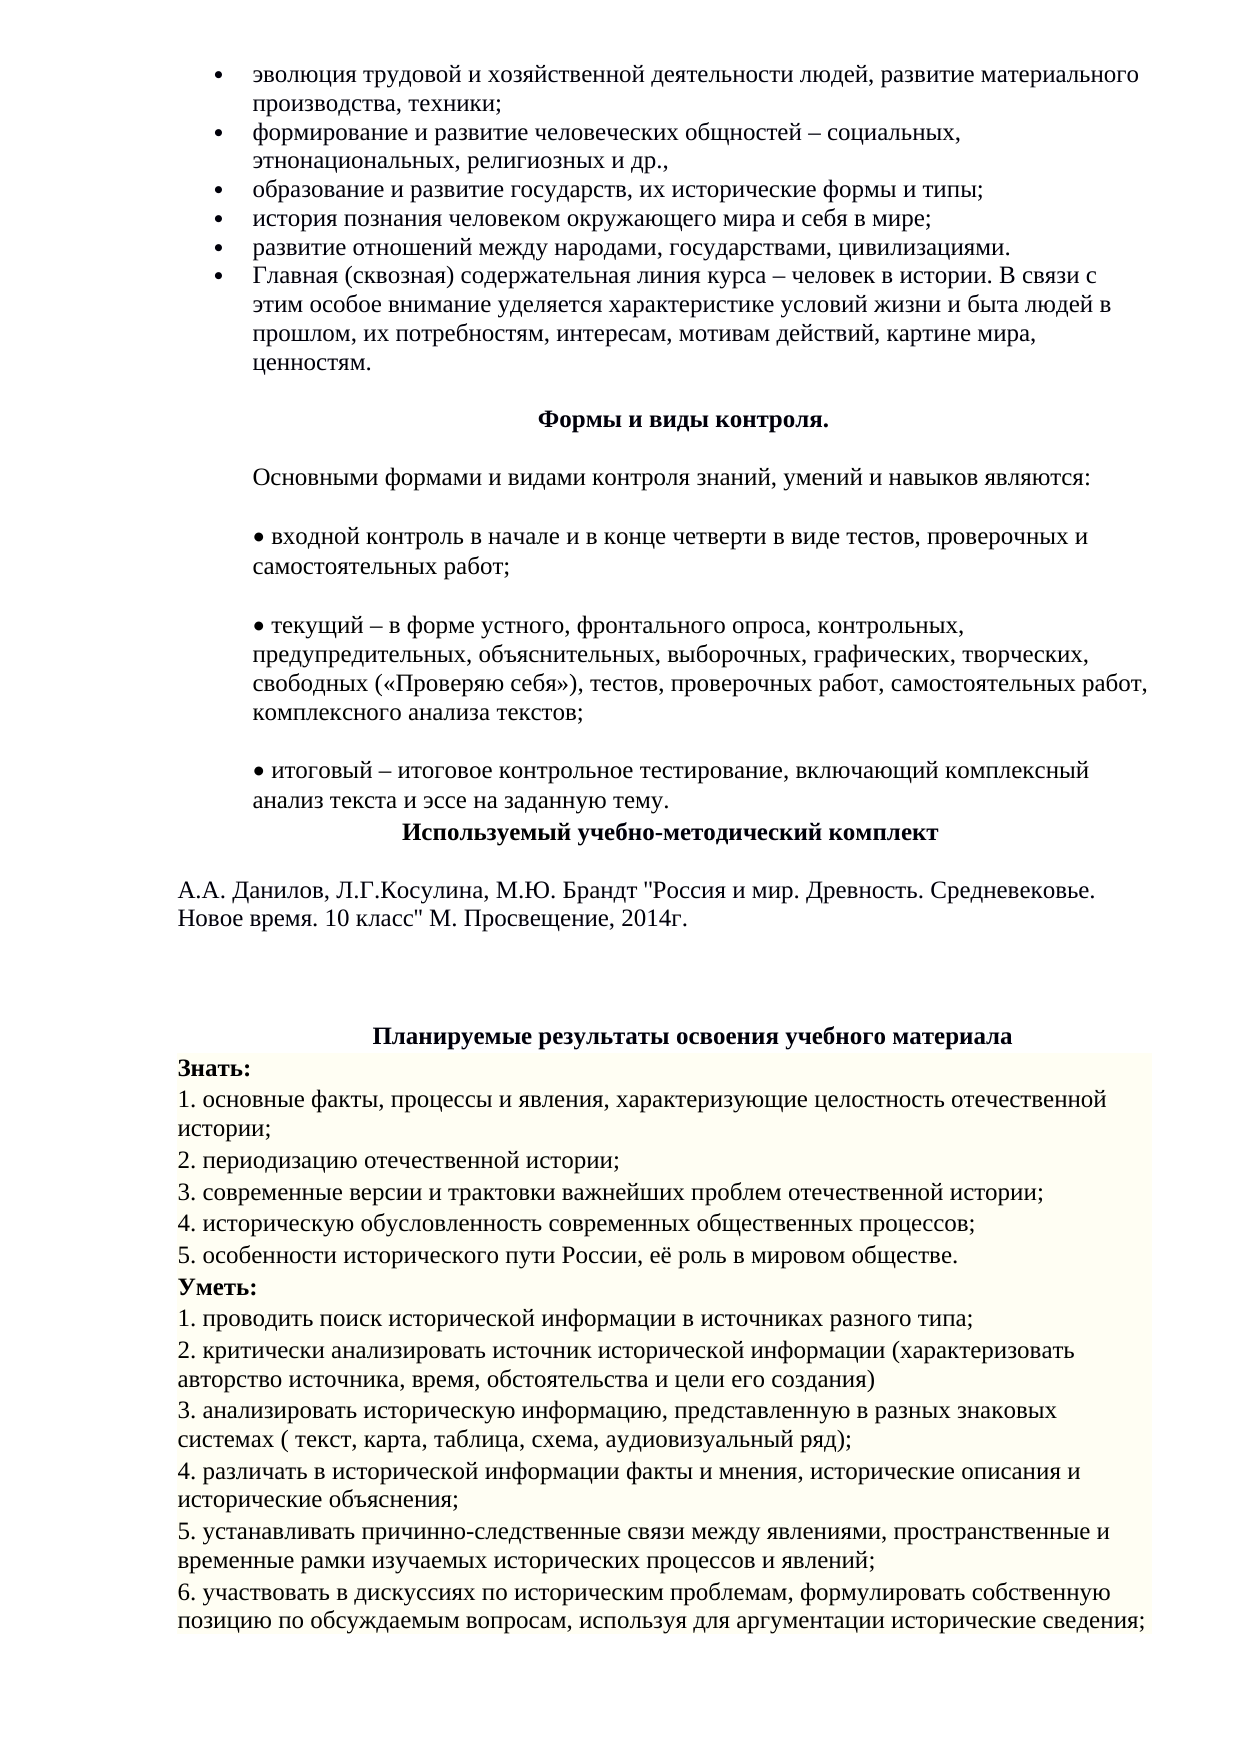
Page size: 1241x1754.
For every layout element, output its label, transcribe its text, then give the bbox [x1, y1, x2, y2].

text • текущий – в форме устного, фронтального опроса, контрольных, предупредительных, объяснительных, выборочных, графических, творческих, свободных («Проверяю себя»), тестов, проверочных работ, самостоятельных работ, комплексного анализа текстов; [252, 609, 1152, 726]
text Планируемые результаты освоения учебного материала [177, 1021, 1152, 1050]
text 4. различать в исторической информации факты и мнения, исторические описания и исторические объяснения; [177, 1456, 1152, 1513]
list история познания человеком окружающего мира и себя в мире; [215, 203, 1152, 232]
text 5. устанавливать причинно-следственные связи между явлениями, пространственные и временные рамки изучаемых исторических процессов и явлений; [177, 1516, 1152, 1574]
text • входной контроль в начале и в конце четверти в виде тестов, проверочных и самостоятельных работ; [252, 520, 1152, 579]
text 2. критически анализировать источник исторической информации (характеризовать авторство источника, время, обстоятельства и цели его создания) [177, 1335, 1152, 1392]
list Главная (сквозная) содержательная линия курса – человек в истории. В связи с этим особое внимание уделяется характеристике условий жизни и быта людей в прошлом, их потребностям, интересам, мотивам действий, картине мира, ценностям. [215, 260, 1152, 375]
text 6. участвовать в дискуссиях по историческим проблемам, формулировать собственную позицию по обсуждаемым вопросам, используя для аргументации исторические сведения; [177, 1577, 1152, 1634]
text Знать: [177, 1053, 1152, 1082]
list развитие отношений между народами, государствами, цивилизациями. [215, 232, 1152, 260]
text А.А. Данилов, Л.Г.Косулина, М.Ю. Брандт ''Россия и мир. Древность. Средневековье. Новое время. 10 класс'' М. Просвещение, 2014г. [177, 875, 1152, 932]
text 3. современные версии и трактовки важнейших проблем отечественной истории; [177, 1177, 1152, 1205]
list эволюция трудовой и хозяйственной деятельности людей, развитие материального производства, техники; [215, 59, 1152, 117]
text Основными формами и видами контроля знаний, умений и навыков являются: [252, 462, 1152, 491]
list образование и развитие государств, их исторические формы и типы; [215, 174, 1152, 203]
text 1. проводить поиск исторической информации в источниках разного типа; [177, 1303, 1152, 1332]
text 3. анализировать историческую информацию, представленную в разных знаковых системах ( текст, карта, таблица, схема, аудиовизуальный ряд); [177, 1395, 1152, 1453]
text 1. основные факты, процессы и явления, характеризующие целостность отечественной истории; [177, 1084, 1152, 1142]
text • итоговый – итоговое контрольное тестирование, включающий комплексный анализ текста и эссе на заданную тему. [252, 755, 1152, 814]
text Уметь: [177, 1272, 1152, 1300]
list формирование и развитие человеческих общностей – социальных, этнонациональных, религиозных и др., [215, 117, 1152, 174]
text Используемый учебно-методический комплект [189, 817, 1152, 846]
text Формы и виды контроля. [215, 404, 1152, 433]
text 4. историческую обусловленность современных общественных процессов; [177, 1208, 1152, 1237]
text 5. особенности исторического пути России, её роль в мировом обществе. [177, 1240, 1152, 1269]
text 2. периодизацию отечественной истории; [177, 1145, 1152, 1174]
